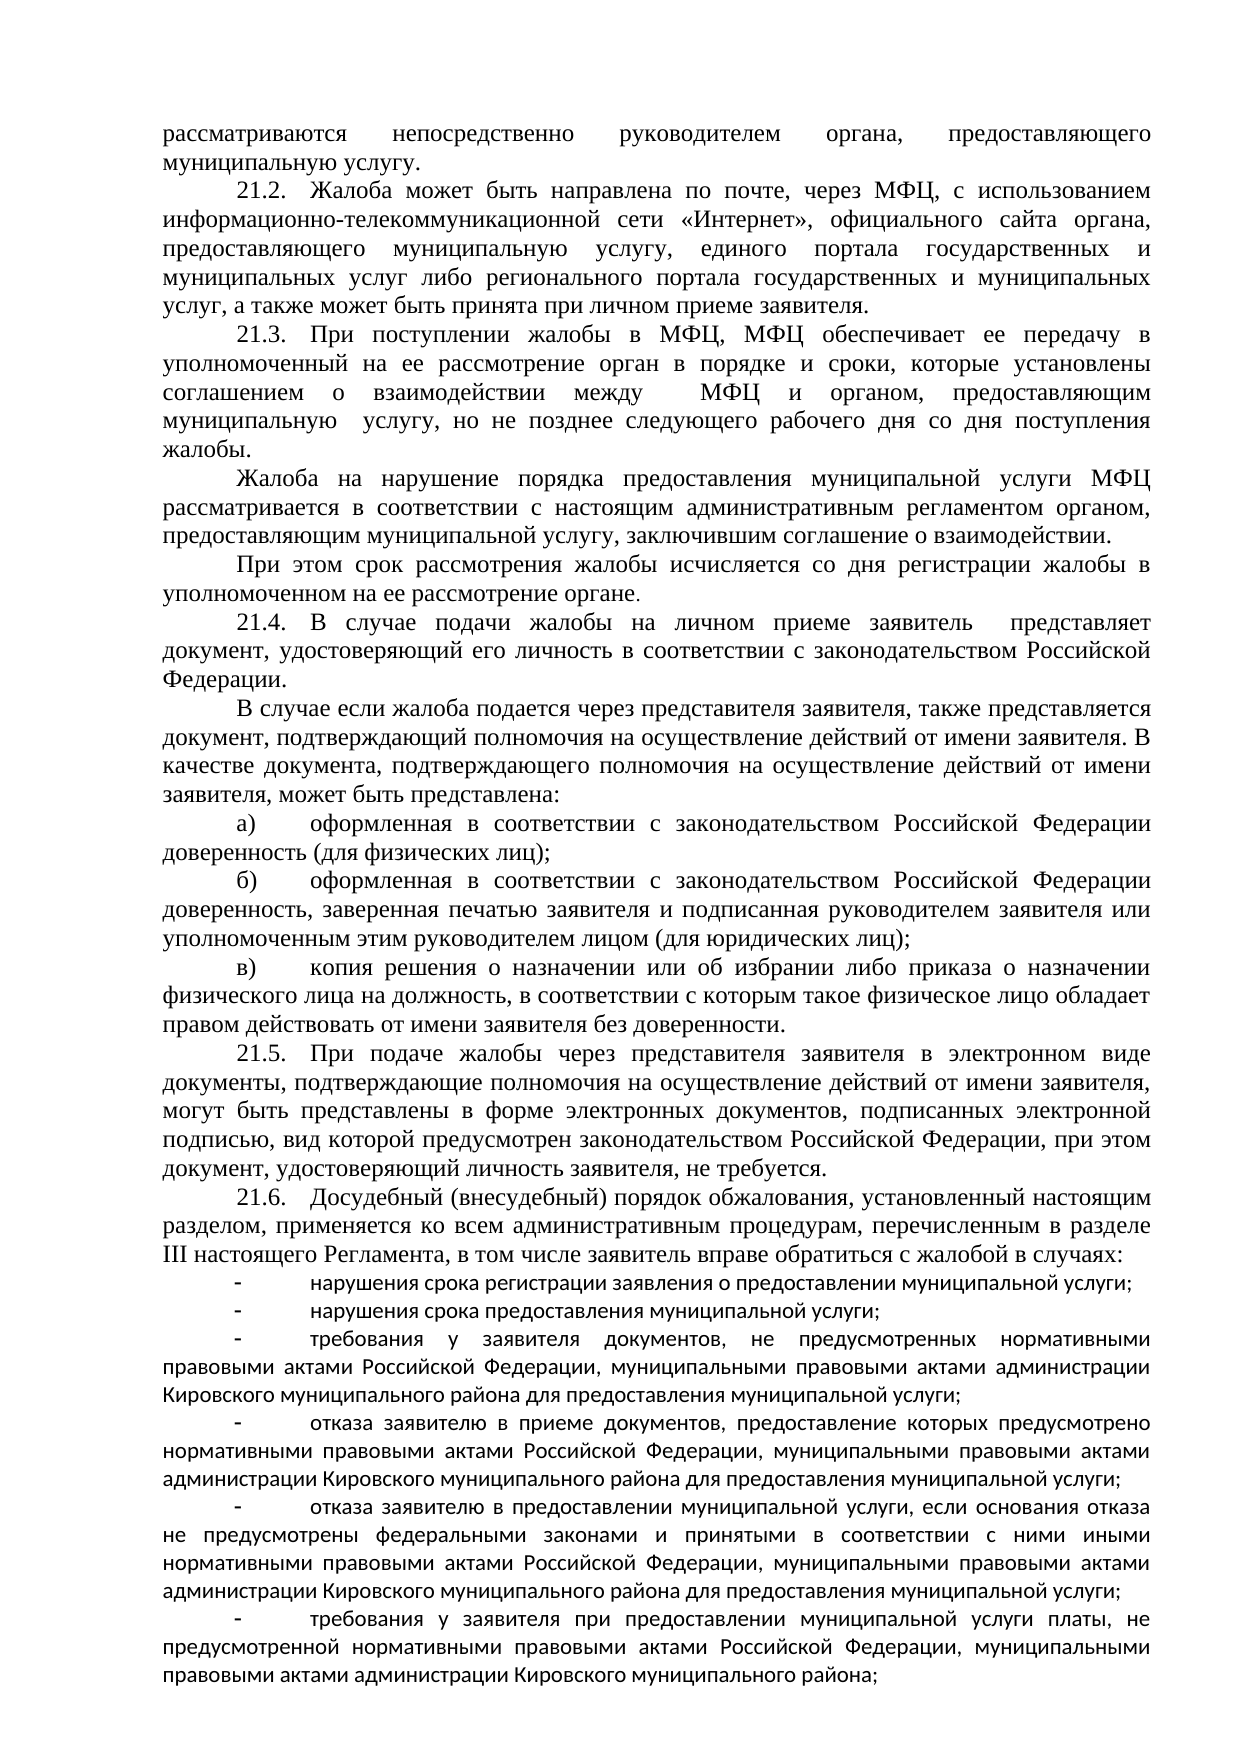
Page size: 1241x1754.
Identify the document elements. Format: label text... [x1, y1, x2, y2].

list Жалоба может быть направлена по почте, через МФЦ, с использованием информационно-телекоммуникационной сети «Интернет», официального сайта органа, предоставляющего муниципальную услугу, единого портала государственных и муниципальных услуг либо регионального портала государственных и муниципальных услуг, а также может быть принята при личном приеме заявителя. [162, 176, 1152, 319]
text В случае если жалоба подается через представителя заявителя, также представляется документ, подтверждающий полномочия на осуществление действий от имени заявителя. В качестве документа, подтверждающего полномочия на осуществление действий от имени заявителя, может быть представлена: [162, 693, 1152, 808]
list отказа заявителю в приеме документов, предоставление которых предусмотрено нормативными правовыми актами Российской Федерации, муниципальными правовыми актами администрации Кировского муниципального района для предоставления муниципальной услуги; [162, 1408, 1152, 1492]
list Досудебный (внесудебный) порядок обжалования, установленный настоящим разделом, применяется ко всем административным процедурам, перечисленным в разделе III настоящего Регламента, в том числе заявитель вправе обратиться с жалобой в случаях: [162, 1182, 1152, 1268]
list нарушения срока регистрации заявления о предоставлении муниципальной услуги; [162, 1268, 1152, 1296]
list При подаче жалобы через представителя заявителя в электронном виде документы, подтверждающие полномочия на осуществление действий от имени заявителя, могут быть представлены в форме электронных документов, подписанных электронной подписью, вид которой предусмотрен законодательством Российской Федерации, при этом документ, удостоверяющий личность заявителя, не требуется. [162, 1038, 1152, 1182]
list нарушения срока предоставления муниципальной услуги; [162, 1296, 1152, 1324]
list копия решения о назначении или об избрании либо приказа о назначении физического лица на должность, в соответствии с которым такое физическое лицо обладает правом действовать от имени заявителя без доверенности. [162, 952, 1152, 1038]
list отказа заявителю в предоставлении муниципальной услуги, если основания отказа не предусмотрены федеральными законами и принятыми в соответствии с ними иными нормативными правовыми актами Российской Федерации, муниципальными правовыми актами администрации Кировского муниципального района для предоставления муниципальной услуги; [162, 1492, 1152, 1604]
text Жалоба на нарушение порядка предоставления муниципальной услуги МФЦ рассматривается в соответствии с настоящим административным регламентом органом, предоставляющим муниципальной услугу, заключившим соглашение о взаимодействии. [162, 463, 1152, 549]
list требования у заявителя при предоставлении муниципальной услуги платы, не предусмотренной нормативными правовыми актами Российской Федерации, муниципальными правовыми актами администрации Кировского муниципального района; [162, 1604, 1152, 1688]
list В случае подачи жалобы на личном приеме заявитель представляет документ, удостоверяющий его личность в соответствии с законодательством Российской Федерации. [162, 607, 1152, 693]
list оформленная в соответствии с законодательством Российской Федерации доверенность (для физических лиц); [162, 808, 1152, 866]
list оформленная в соответствии с законодательством Российской Федерации доверенность, заверенная печатью заявителя и подписанная руководителем заявителя или уполномоченным этим руководителем лицом (для юридических лиц); [162, 866, 1152, 952]
list При поступлении жалобы в МФЦ, МФЦ обеспечивает ее передачу в уполномоченный на ее рассмотрение орган в порядке и сроки, которые установлены соглашением о взаимодействии между МФЦ и органом, предоставляющим муниципальную услугу, но не позднее следующего рабочего дня со дня поступления жалобы. [162, 319, 1152, 463]
list требования у заявителя документов, не предусмотренных нормативными правовыми актами Российской Федерации, муниципальными правовыми актами администрации Кировского муниципального района для предоставления муниципальной услуги; [162, 1324, 1152, 1408]
text При этом срок рассмотрения жалобы исчисляется со дня регистрации жалобы в уполномоченном на ее рассмотрение органе. [162, 549, 1152, 607]
